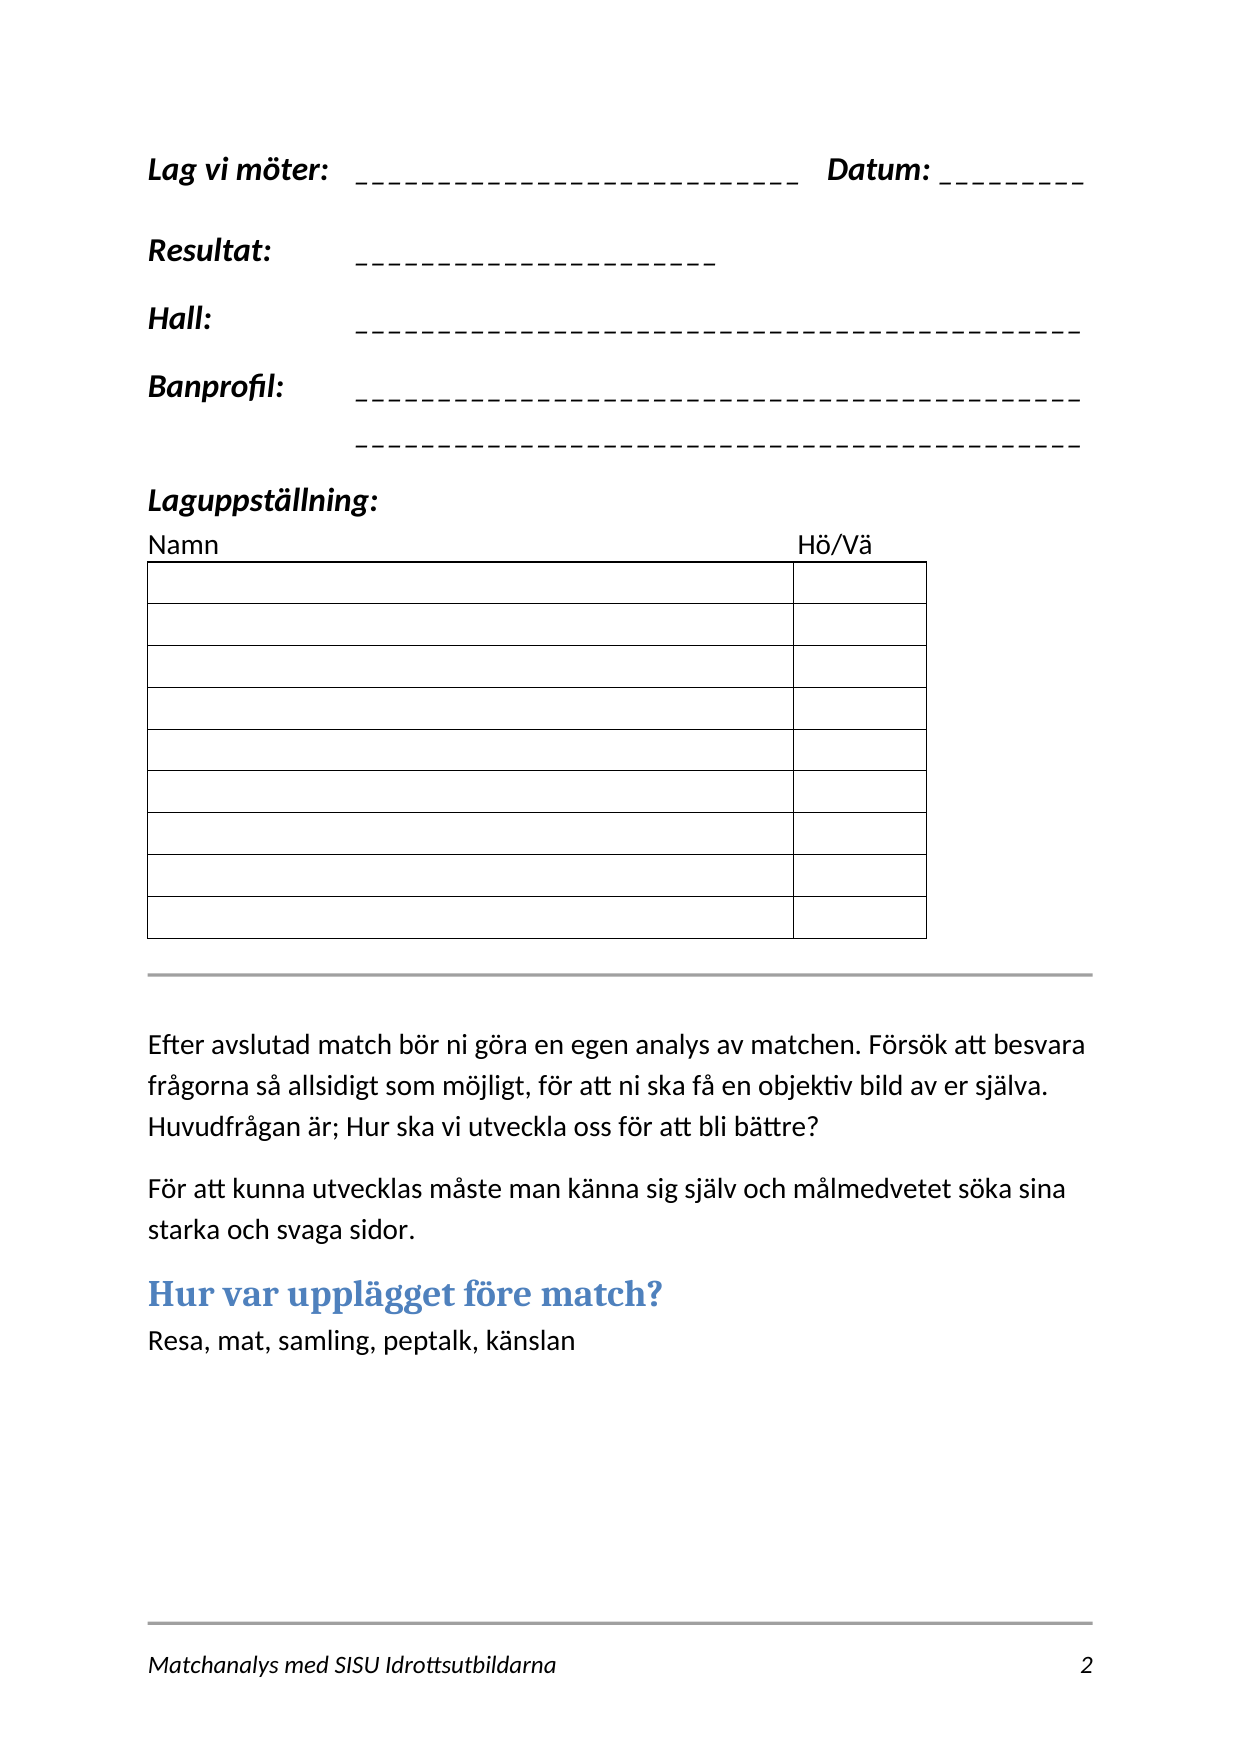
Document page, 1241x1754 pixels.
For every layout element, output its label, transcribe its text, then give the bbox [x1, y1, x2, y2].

table_cell [794, 604, 926, 645]
table_cell [148, 897, 793, 937]
text Banprofil: ____________________________________________ ____________________________________________ [148, 365, 1093, 452]
table_cell [794, 688, 926, 728]
table_cell [148, 771, 793, 812]
table_cell [794, 897, 926, 937]
table_cell [794, 813, 926, 854]
table_cell [148, 604, 793, 645]
table_cell [794, 771, 926, 812]
text Namn Hö/Vä [148, 526, 1093, 561]
subtitle Hur var upplägget före match? [148, 1273, 1093, 1316]
table_cell [148, 688, 793, 728]
text Hall: ____________________________________________ [148, 297, 1093, 338]
table_header [148, 563, 793, 603]
table_cell [148, 855, 793, 896]
text Resultat: ______________________ [148, 229, 1093, 270]
text Efter avslutad match bör ni göra en egen analys av matchen. Försök att besvara frågorna så allsidigt som möjligt, för att ni ska få en objektiv bild av er själva. Huvudfrågan är; Hur ska vi utveckla oss för att bli bättre? [148, 1026, 1093, 1144]
text Laguppställning: [148, 479, 1093, 520]
table_header [794, 563, 926, 603]
text Resa, mat, samling, peptalk, känslan [148, 1322, 1093, 1358]
table_cell [148, 813, 793, 854]
text Lag vi möter: ___________________________ Datum: _________ [148, 148, 1093, 188]
table_cell [794, 730, 926, 770]
table_cell [794, 646, 926, 687]
table_cell [794, 855, 926, 896]
table_cell [148, 646, 793, 687]
text För att kunna utvecklas måste man känna sig själv och målmedvetet söka sina starka och svaga sidor. [148, 1170, 1093, 1247]
table_cell [148, 730, 793, 770]
